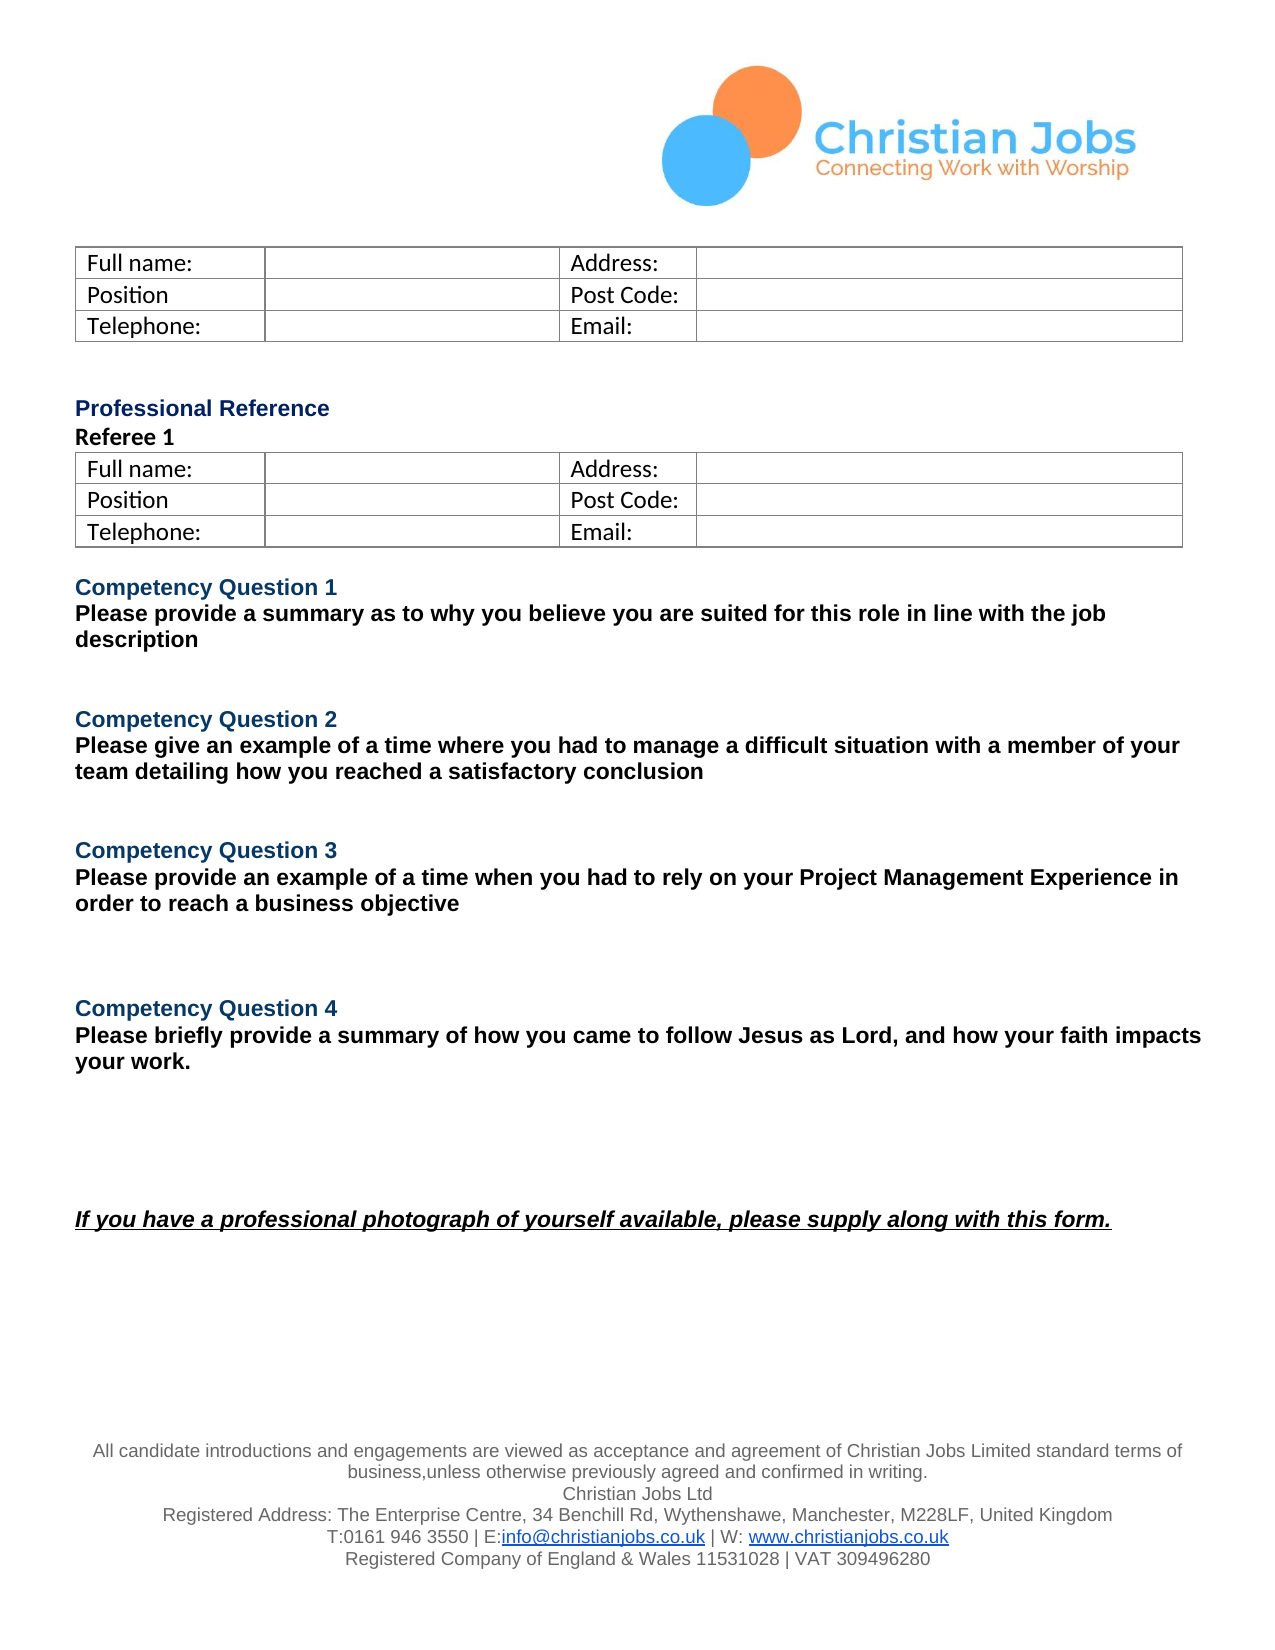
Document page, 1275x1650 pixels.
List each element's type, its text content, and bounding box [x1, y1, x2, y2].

text Competency Question 2 [75, 706, 1210, 732]
table_header Address: [560, 248, 696, 278]
table_cell [697, 279, 1182, 309]
table_cell Position [76, 279, 264, 309]
table_header [697, 248, 1182, 278]
picture [628, 35, 1200, 247]
text Referee 1 [75, 421, 1200, 452]
table_header [697, 453, 1182, 483]
text Please give an example of a time where you had to manage a difficult situation with a member of your team detailing how you reached a satisfactory conclusion [75, 732, 1210, 784]
table_header [266, 248, 559, 278]
table_cell [266, 279, 559, 309]
table_cell [266, 311, 559, 341]
text If you have a professional photograph of yourself available, please supply along with this form. [75, 1206, 1210, 1233]
text Please provide an example of a time when you had to rely on your Project Management Experience in order to reach a business objective [75, 864, 1210, 916]
table_header Full name: [76, 453, 264, 483]
text Please briefly provide a summary of how you came to follow Jesus as Lord, and how your faith impacts your work. [75, 1022, 1210, 1074]
text Professional Reference [75, 395, 1210, 421]
table_cell [266, 516, 559, 546]
table_cell [266, 484, 559, 515]
table_cell Telephone: [76, 516, 264, 546]
table_cell Telephone: [76, 311, 264, 341]
table_cell Email: [560, 311, 696, 341]
text Please provide a summary as to why you believe you are suited for this role in line with the job description [75, 600, 1210, 653]
text Competency Question 1 [75, 574, 1210, 600]
text Competency Question 4 [75, 995, 1210, 1022]
table_header [266, 453, 559, 483]
table_cell Position [76, 484, 264, 515]
table_cell [697, 516, 1182, 546]
table_cell [697, 484, 1182, 515]
table_cell Email: [560, 516, 696, 546]
text Competency Question 3 [75, 837, 1210, 864]
table_header Address: [560, 453, 696, 483]
table_cell [697, 311, 1182, 341]
table_header Full name: [76, 248, 264, 278]
table_cell Post Code: [560, 484, 696, 515]
table_cell Post Code: [560, 279, 696, 309]
